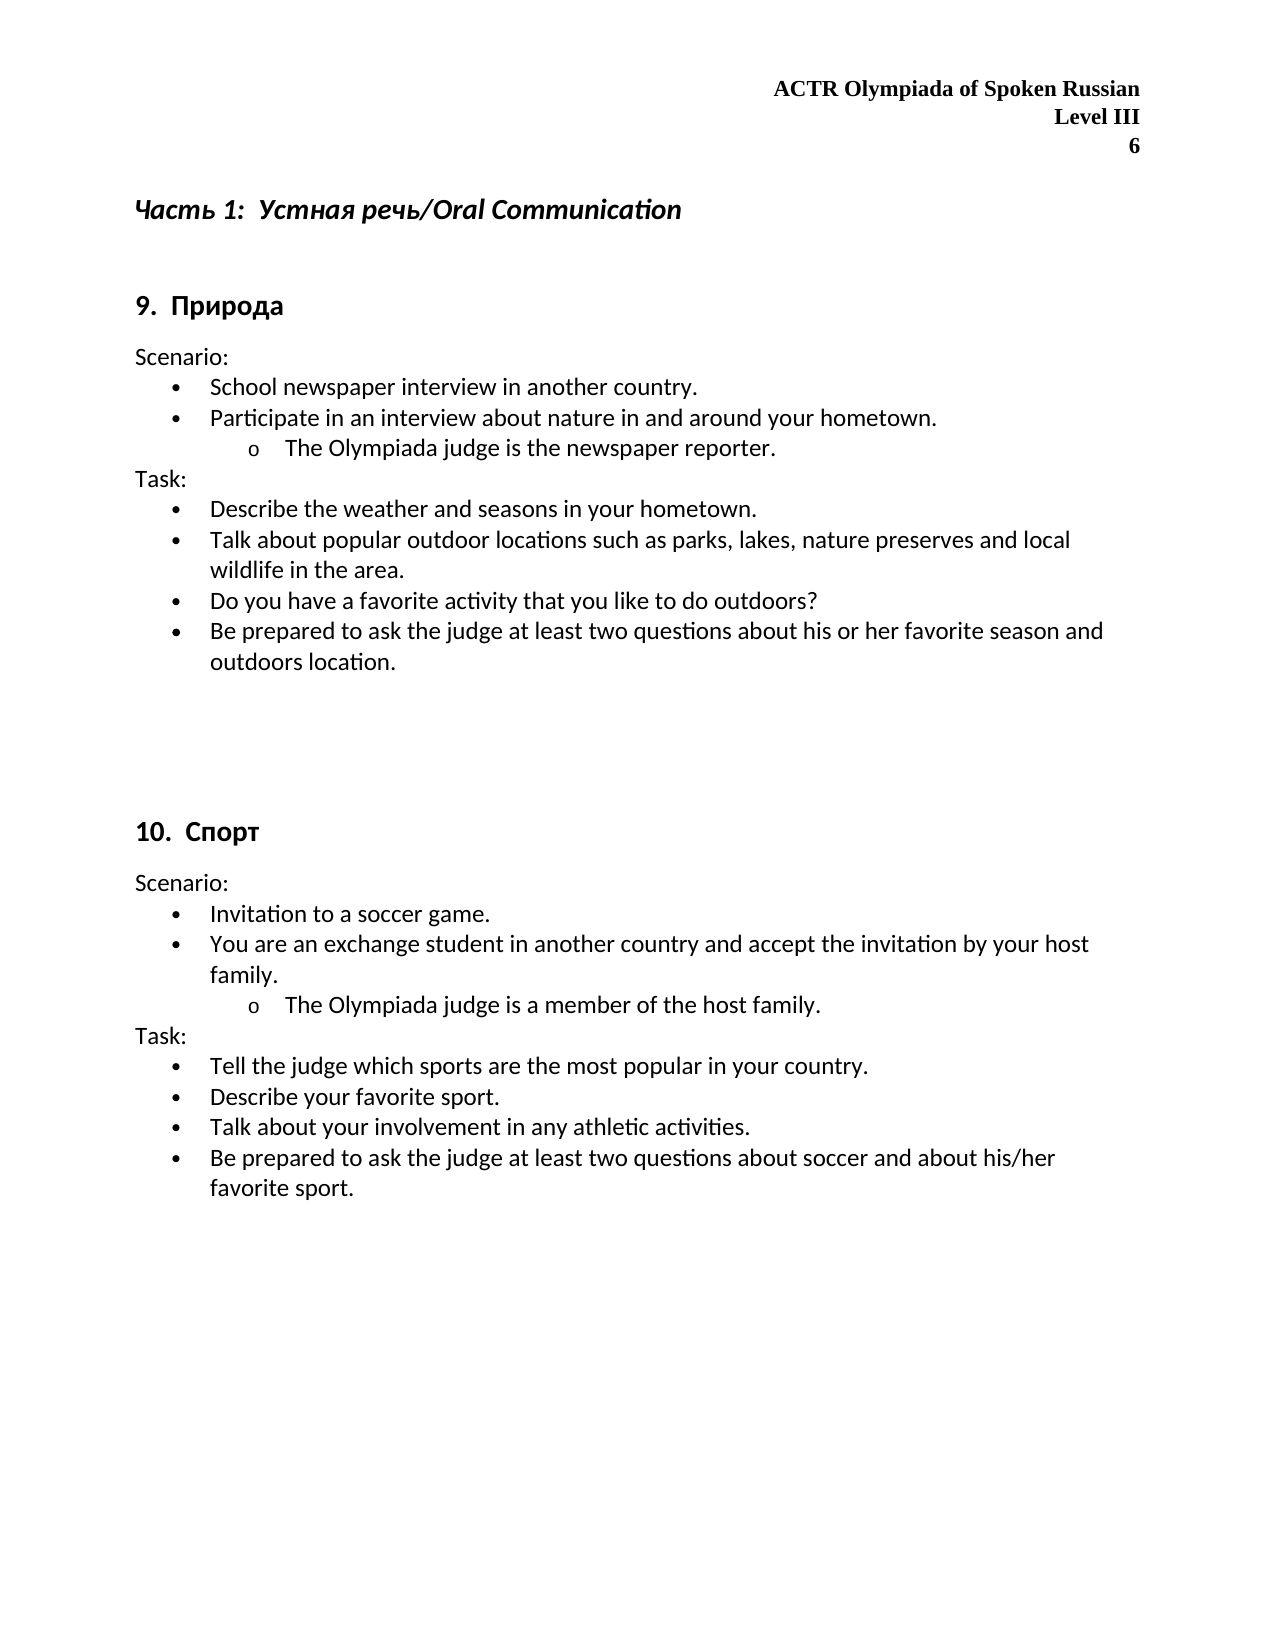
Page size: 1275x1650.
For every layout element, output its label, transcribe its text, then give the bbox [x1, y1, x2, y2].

list Talk about your involvement in any athletic activities. [172, 1112, 1140, 1142]
text 9. Природа [135, 287, 1130, 322]
list Participate in an interview about nature in and around your hometown. [172, 402, 1140, 432]
list Be prepared to ask the judge at least two questions about soccer and about his/her favorite sport. [172, 1142, 1140, 1203]
list The Olympiada judge is a member of the host family. [247, 989, 1140, 1020]
list Talk about popular outdoor locations such as parks, lakes, nature preserves and local wildlife in the area. [172, 524, 1140, 585]
list Be prepared to ask the judge at least two questions about his or her favorite season and outdoors location. [172, 616, 1140, 677]
list Tell the judge which sports are the most popular in your country. [172, 1051, 1140, 1081]
text Task: [135, 463, 1140, 493]
list Describe your favorite sport. [172, 1081, 1140, 1112]
list You are an exchange student in another country and accept the invitation by your host family. [172, 928, 1140, 989]
text Task: [135, 1020, 1140, 1051]
text Scenario: [135, 867, 1140, 898]
list Describe the weather and seasons in your hometown. [172, 493, 1140, 524]
list The Olympiada judge is the newspaper reporter. [247, 432, 1140, 463]
list Do you have a favorite activity that you like to do outdoors? [172, 585, 1140, 616]
subtitle Часть 1: Устная речь/Oral Communication [133, 191, 1104, 227]
text Scenario: [135, 341, 1140, 371]
list Invitation to a soccer game. [172, 898, 1140, 928]
text 10. Спорт [135, 813, 1130, 849]
list School newspaper interview in another country. [172, 371, 1140, 402]
